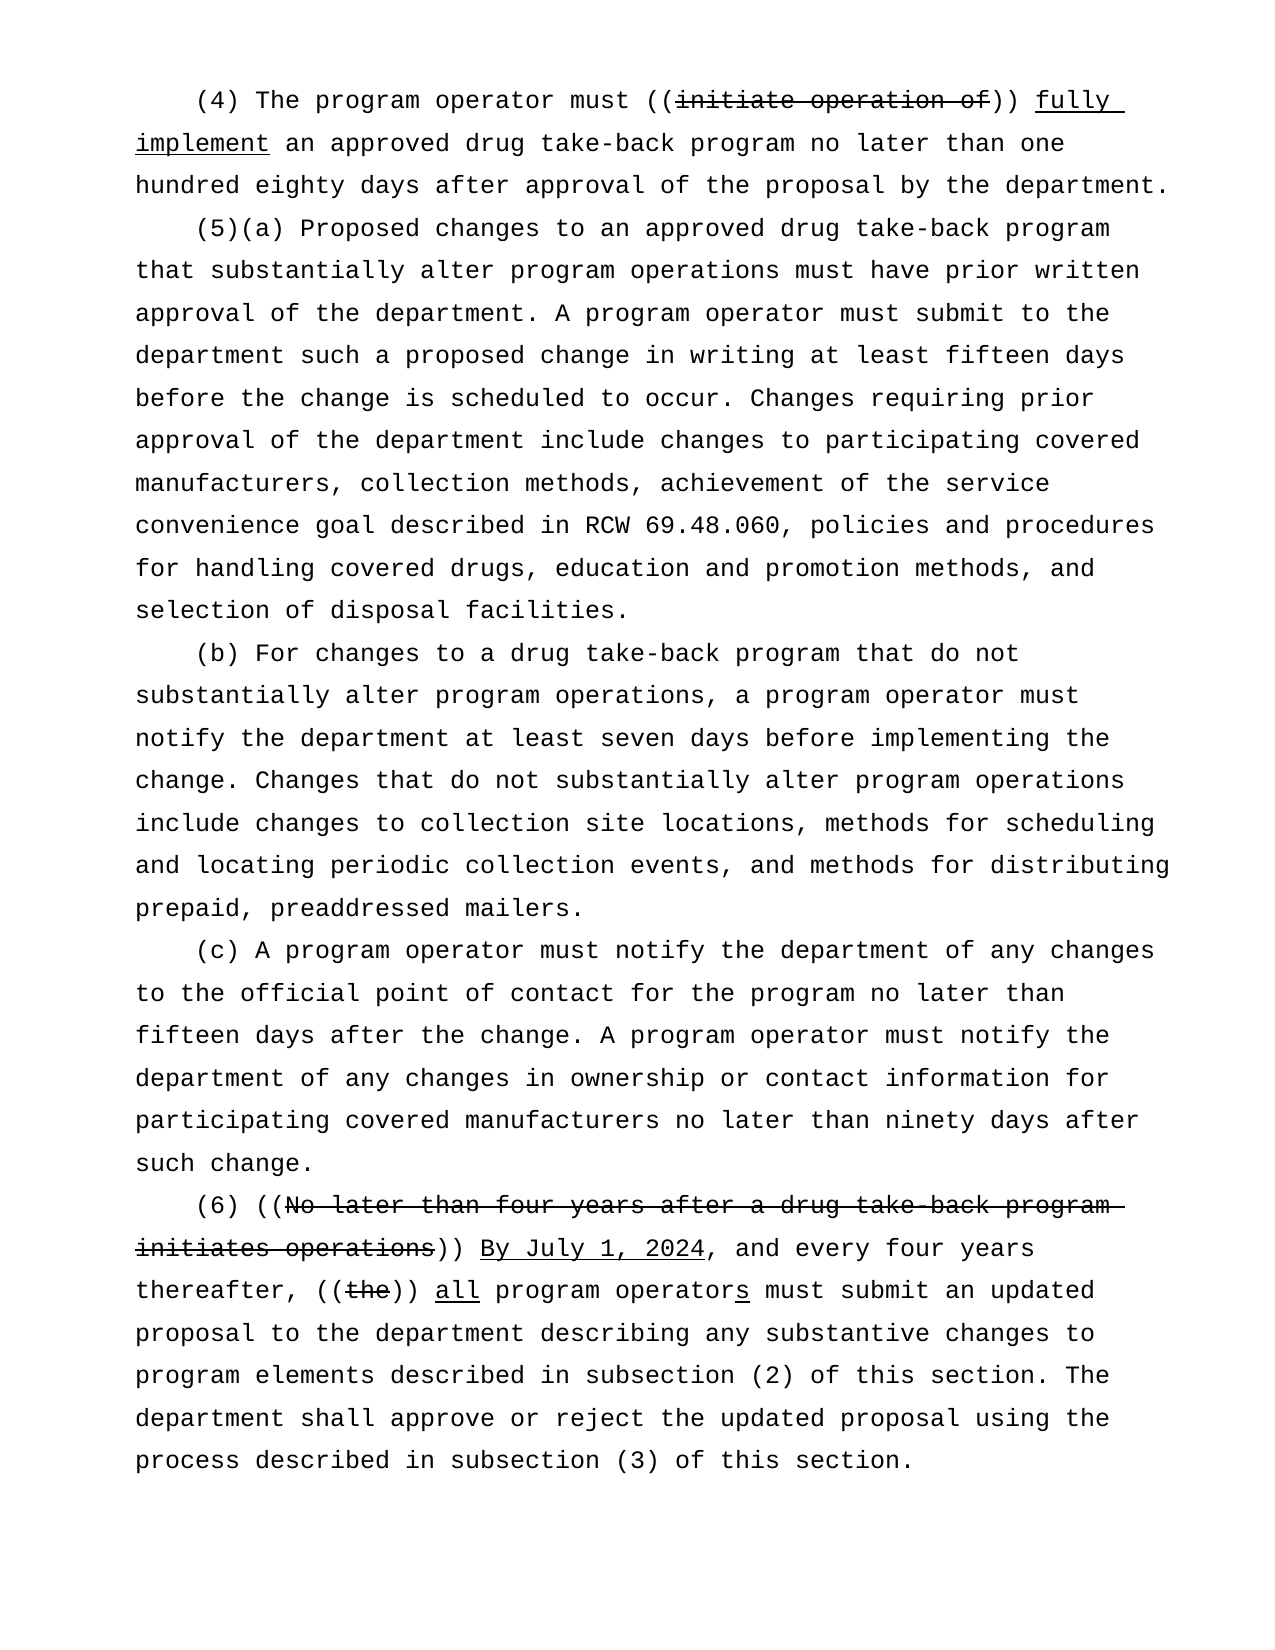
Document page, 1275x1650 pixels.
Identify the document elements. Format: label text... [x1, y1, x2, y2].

text (5)(a) Proposed changes to an approved drug take-back program that substantially alter program operations must have prior written approval of the department. A program operator must submit to the department such a proposed change in writing at least fifteen days before the change is scheduled to occur. Changes requiring prior approval of the department include changes to participating covered manufacturers, collection methods, achievement of the service convenience goal described in RCW 69.48.060, policies and procedures for handling covered drugs, education and promotion methods, and selection of disposal facilities. [135, 202, 1170, 627]
text (b) For changes to a drug take-back program that do not substantially alter program operations, a program operator must notify the department at least seven days before implementing the change. Changes that do not substantially alter program operations include changes to collection site locations, methods for scheduling and locating periodic collection events, and methods for distributing prepaid, preaddressed mailers. [135, 627, 1170, 925]
text (4) The program operator must ((initiate operation of)) fully implement an approved drug take-back program no later than one hundred eighty days after approval of the proposal by the department. [135, 75, 1170, 202]
text (c) A program operator must notify the department of any changes to the official point of contact for the program no later than fifteen days after the change. A program operator must notify the department of any changes in ownership or contact information for participating covered manufacturers no later than ninety days after such change. [135, 925, 1170, 1180]
text (6) ((No later than four years after a drug take-back program initiates operations)) By July 1, 2024, and every four years thereafter, ((the)) all program operators must submit an updated proposal to the department describing any substantive changes to program elements described in subsection (2) of this section. The department shall approve or reject the updated proposal using the process described in subsection (3) of this section. [135, 1180, 1170, 1477]
